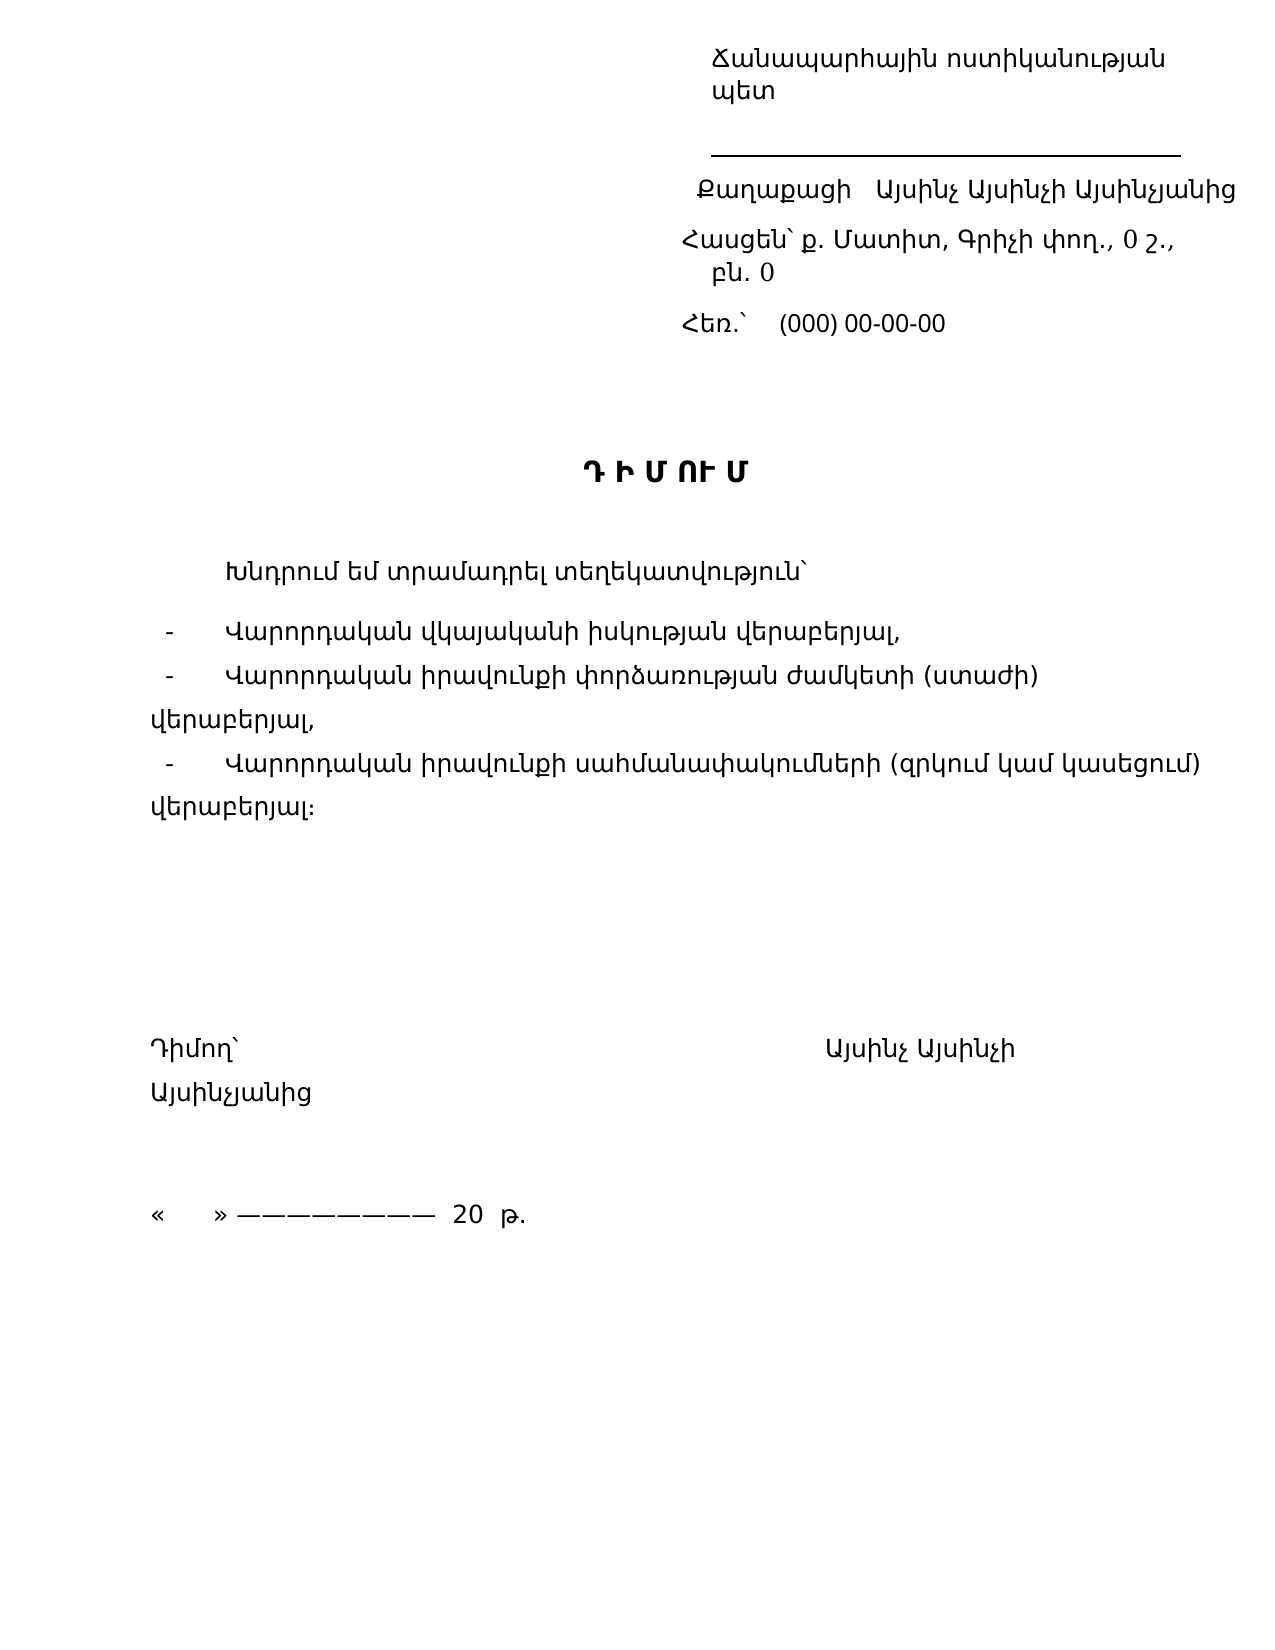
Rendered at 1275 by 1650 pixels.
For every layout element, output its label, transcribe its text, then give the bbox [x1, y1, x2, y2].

text Խնդրում եմ տրամադրել տեղեկատվություն՝ [150, 557, 1181, 586]
list Վարորդական իրավունքի փորձառության ժամկետի (ստաժի) վերաբերյալ, [150, 661, 1181, 734]
text Դիմող՝ Այսինչ Այսինչի Այսինչյանից [150, 1034, 1181, 1107]
text « » ———————— 20 թ․ [150, 1199, 1181, 1229]
text Քաղաքացի Այսինչ Այսինչի Այսինչյանից [696, 176, 1240, 205]
text Դ Ի Մ ՈՒ Մ [150, 456, 1181, 490]
text Հասցեն՝ ք. Մատիտ, Գրիչի փող․, 0 շ․, բն․ 0 [682, 224, 1181, 287]
text Հեռ․՝ (000) 00-00-00 [682, 306, 1181, 340]
text Ճանապարհային ոստիկանության պետ [711, 44, 1181, 105]
list Վարորդական վկայականի իսկության վերաբերյալ, [150, 618, 1181, 647]
list Վարորդական իրավունքի սահմանափակումների (զրկում կամ կասեցում) վերաբերյալ։ [150, 749, 1243, 822]
